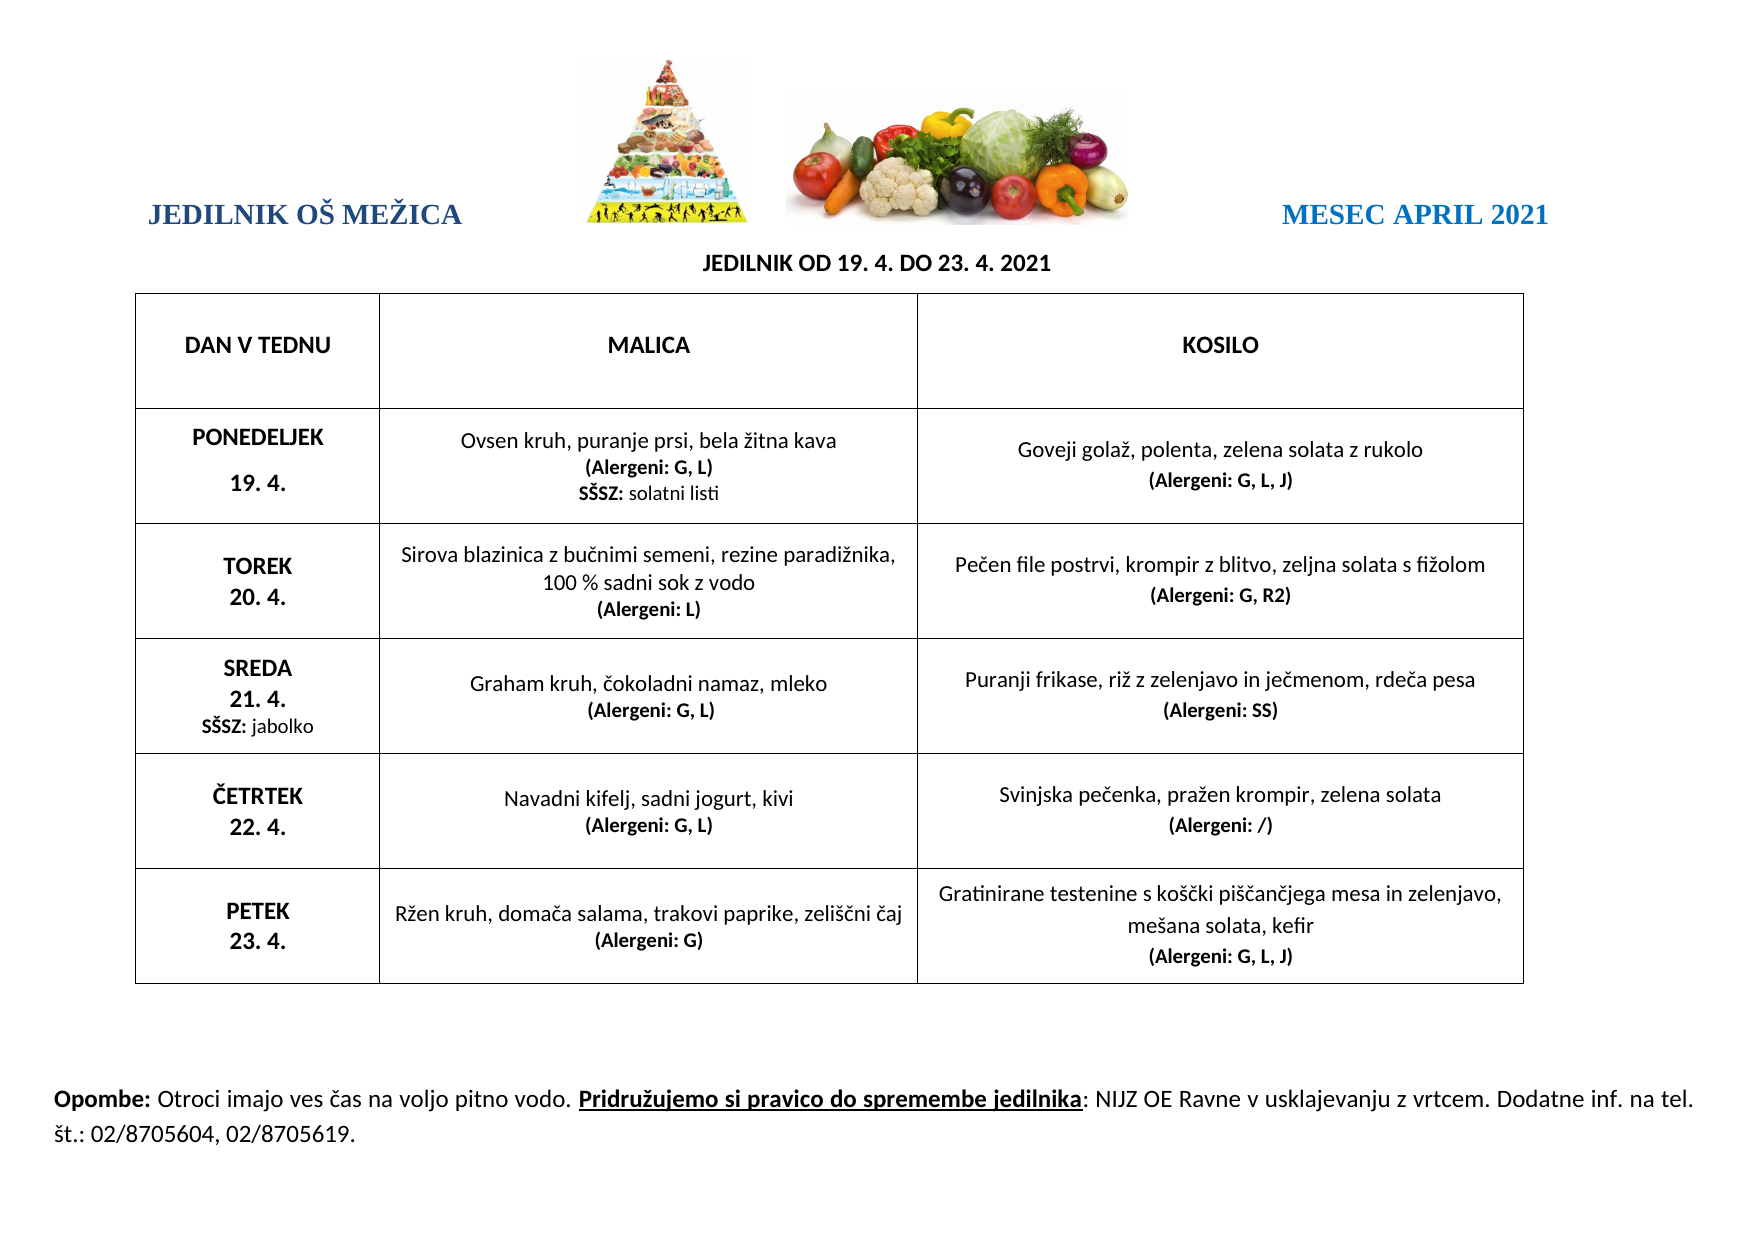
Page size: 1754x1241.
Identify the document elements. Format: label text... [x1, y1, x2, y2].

picture [578, 59, 750, 225]
table_cell PONEDELJEK 19. 4. [136, 409, 379, 523]
table_header MALICA [380, 294, 917, 408]
table_cell ČETRTEK 22. 4. [136, 754, 379, 868]
table_cell Ržen kruh, domača salama, trakovi paprike, zeliščni čaj (Alergeni: G) [380, 869, 917, 982]
table_cell TOREK 20. 4. [136, 524, 379, 638]
table_cell Ovsen kruh, puranje prsi, bela žitna kava (Alergeni: G, L) SŠSZ: solatni listi [380, 409, 917, 523]
table_cell PETEK 23. 4. [136, 869, 379, 982]
table_cell Gratinirane testenine s koščki piščančjega mesa in zelenjavo, mešana solata, kefir (Alergeni: G, L, J) [918, 869, 1523, 982]
picture [785, 93, 1129, 225]
table_cell SREDA 21. 4. SŠSZ: jabolko [136, 639, 379, 753]
table_cell Svinjska pečenka, pražen krompir, zelena solata (Alergeni: /) [918, 754, 1523, 868]
table_cell Pečen file postrvi, krompir z blitvo, zeljna solata s fižolom (Alergeni: G, R2) [918, 524, 1523, 638]
table_cell Navadni kifelj, sadni jogurt, kivi (Alergeni: G, L) [380, 754, 917, 868]
text JEDILNIK OD 19. 4. DO 23. 4. 2021 [148, 247, 1606, 278]
table_header DAN V TEDNU [136, 294, 379, 408]
table_cell Puranji frikase, riž z zelenjavo in ječmenom, rdeča pesa (Alergeni: SS) [918, 639, 1523, 753]
table_cell Goveji golaž, polenta, zelena solata z rukolo (Alergeni: G, L, J) [918, 409, 1523, 523]
table_cell Graham kruh, čokoladni namaz, mleko (Alergeni: G, L) [380, 639, 917, 753]
table_cell Sirova blazinica z bučnimi semeni, rezine paradižnika, 100 % sadni sok z vodo (Alergeni: L) [380, 524, 917, 638]
table_header KOSILO [918, 294, 1523, 408]
